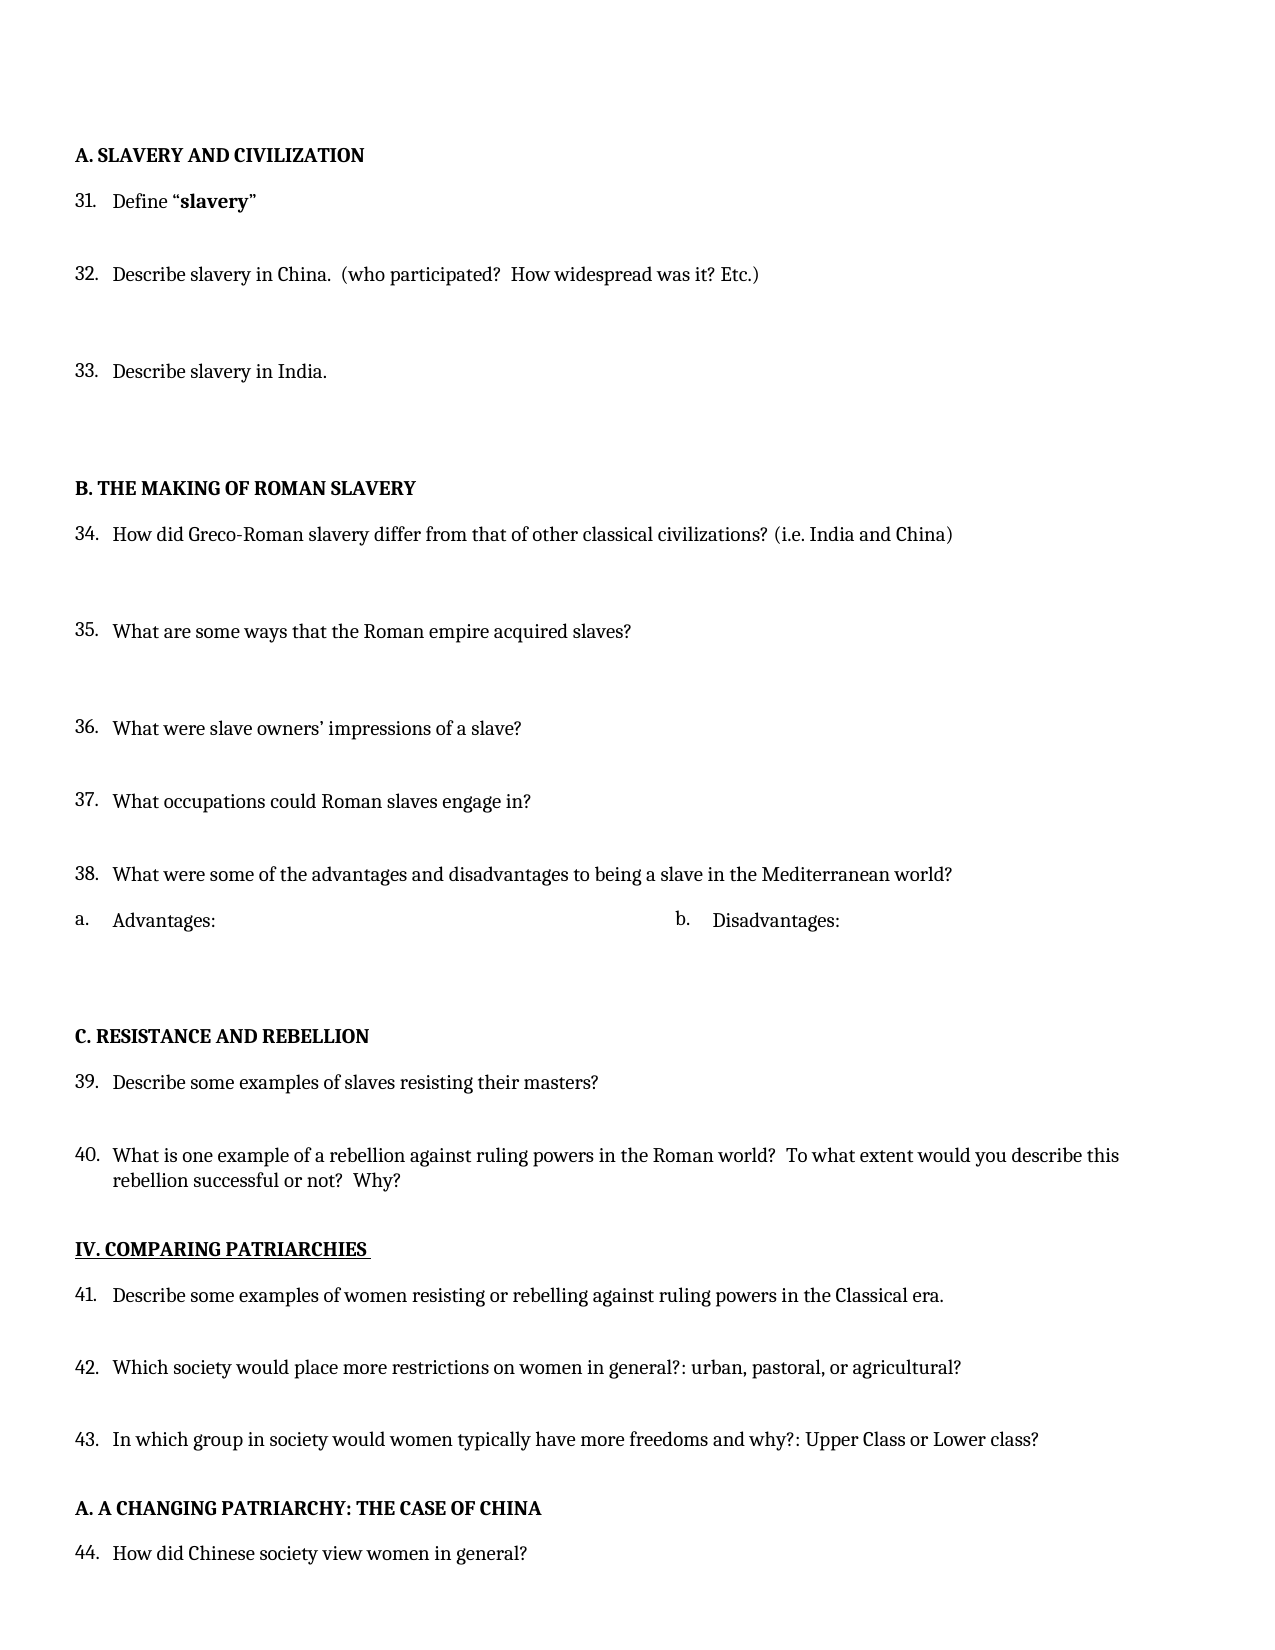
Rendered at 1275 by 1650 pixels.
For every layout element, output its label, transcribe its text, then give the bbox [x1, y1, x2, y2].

list Advantages: [75, 907, 600, 932]
list Describe some examples of slaves resisting their masters? [75, 1070, 1200, 1095]
list Define “slavery” [75, 188, 1200, 214]
list What occupations could Roman slaves engage in? [75, 788, 1200, 813]
list Describe slavery in China. (who participated? How widespread was it? Etc.) [75, 262, 1200, 287]
list Describe some examples of women resisting or rebelling against ruling powers in the Classical era. [75, 1282, 1200, 1308]
list What were some of the advantages and disadvantages to being a slave in the Mediterranean world? [75, 861, 1200, 886]
list How did Chinese society view women in general? [75, 1541, 1200, 1566]
text A. A Changing Patriarchy: The Case of China [75, 1496, 1200, 1520]
list How did Greco-Roman slavery differ from that of other classical civilizations? (i.e. India and China) [75, 521, 1200, 546]
text C. Resistance and Rebellion [75, 1025, 1200, 1049]
text B. The Making of Roman Slavery [75, 476, 1200, 500]
text A. Slavery and Civilization [75, 144, 1200, 168]
list What are some ways that the Roman empire acquired slaves? [75, 618, 1200, 643]
list Which society would place more restrictions on women in general?: urban, pastoral, or agricultural? [75, 1356, 1200, 1379]
text IV. Comparing Patriarchies [75, 1238, 1200, 1262]
list Disadvantages: [675, 907, 1200, 932]
list In which group in society would women typically have more freedoms and why?: Upper Class or Lower class? [75, 1427, 1200, 1451]
list What is one example of a rebellion against ruling powers in the Roman world? To what extent would you describe this rebellion successful or not? Why? [75, 1143, 1200, 1193]
list Describe slavery in India. [75, 358, 1200, 384]
list What were slave owners’ impressions of a slave? [75, 715, 1200, 740]
